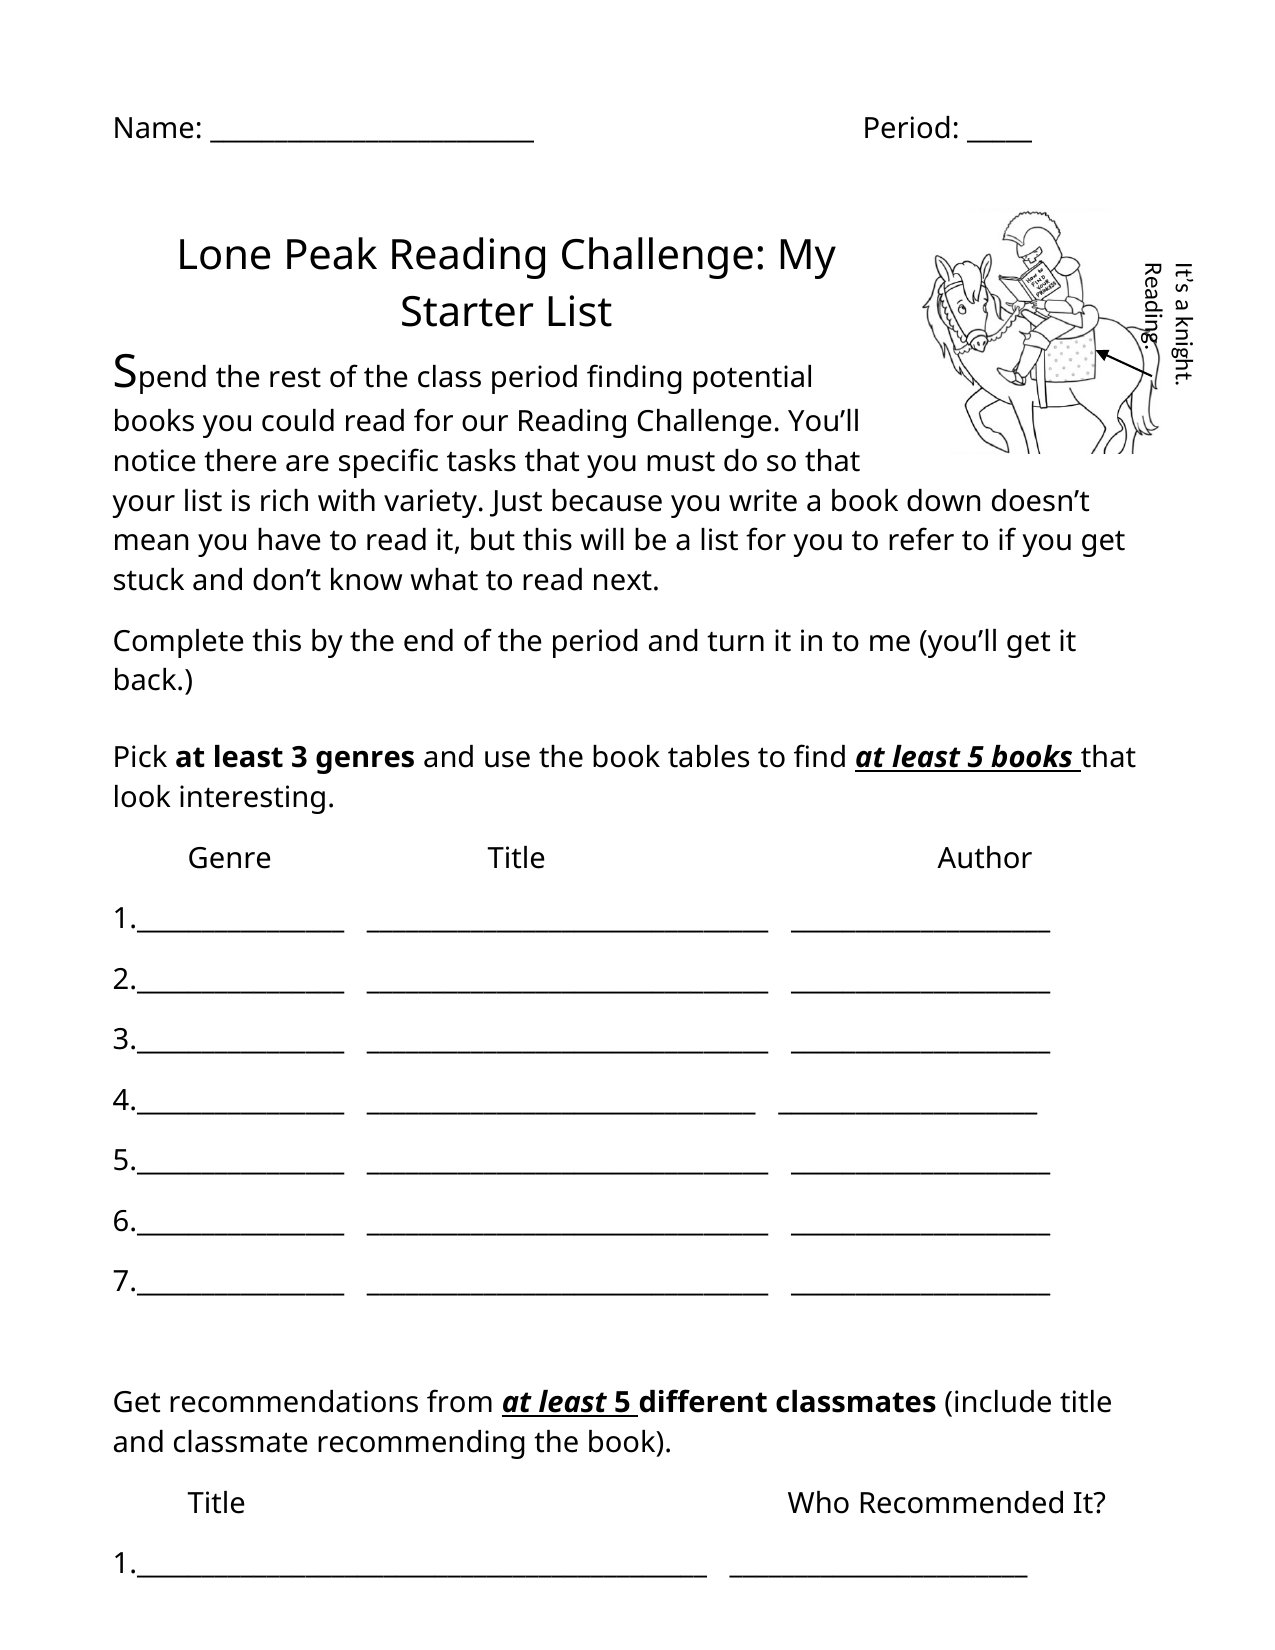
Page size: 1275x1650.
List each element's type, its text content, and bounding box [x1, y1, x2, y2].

text Pick at least 3 genres and use the book tables to find at least 5 books that look interesting. [112, 737, 1162, 816]
text Spend the rest of the class period finding potential books you could read for our Reading Challenge. You’ll notice there are specific tasks that you must do so that your list is rich with variety. Just because you write a book down doesn’t mean you have to read it, but this will be a list for you to refer to if you get stuck and don’t know what to read next. [112, 338, 1162, 599]
text Get recommendations from at least 5 different classmates (include title and classmate recommending the book). [112, 1382, 1162, 1461]
text Genre Title Author [112, 837, 1162, 877]
text Title Who Recommended It? [112, 1482, 1162, 1522]
text 6.________________ _______________________________ ____________________ [112, 1200, 1162, 1240]
text 3.________________ _______________________________ ____________________ [112, 1018, 1162, 1058]
text 1.____________________________________________ _______________________ [112, 1542, 1162, 1582]
text Name: _________________________ Period: _____ [112, 107, 1162, 147]
text 5.________________ _______________________________ ____________________ [112, 1139, 1162, 1179]
text Complete this by the end of the period and turn it in to me (you’ll get it back.) [112, 620, 1162, 699]
text 1.________________ _______________________________ ____________________ [112, 897, 1162, 937]
text 2.________________ _______________________________ ____________________ [112, 958, 1162, 998]
text 4.________________ ______________________________ ____________________ [112, 1079, 1162, 1119]
text Lone Peak Reading Challenge: My Starter List [112, 225, 918, 338]
picture [918, 208, 1169, 454]
text 7.________________ _______________________________ ____________________ [112, 1261, 1162, 1300]
